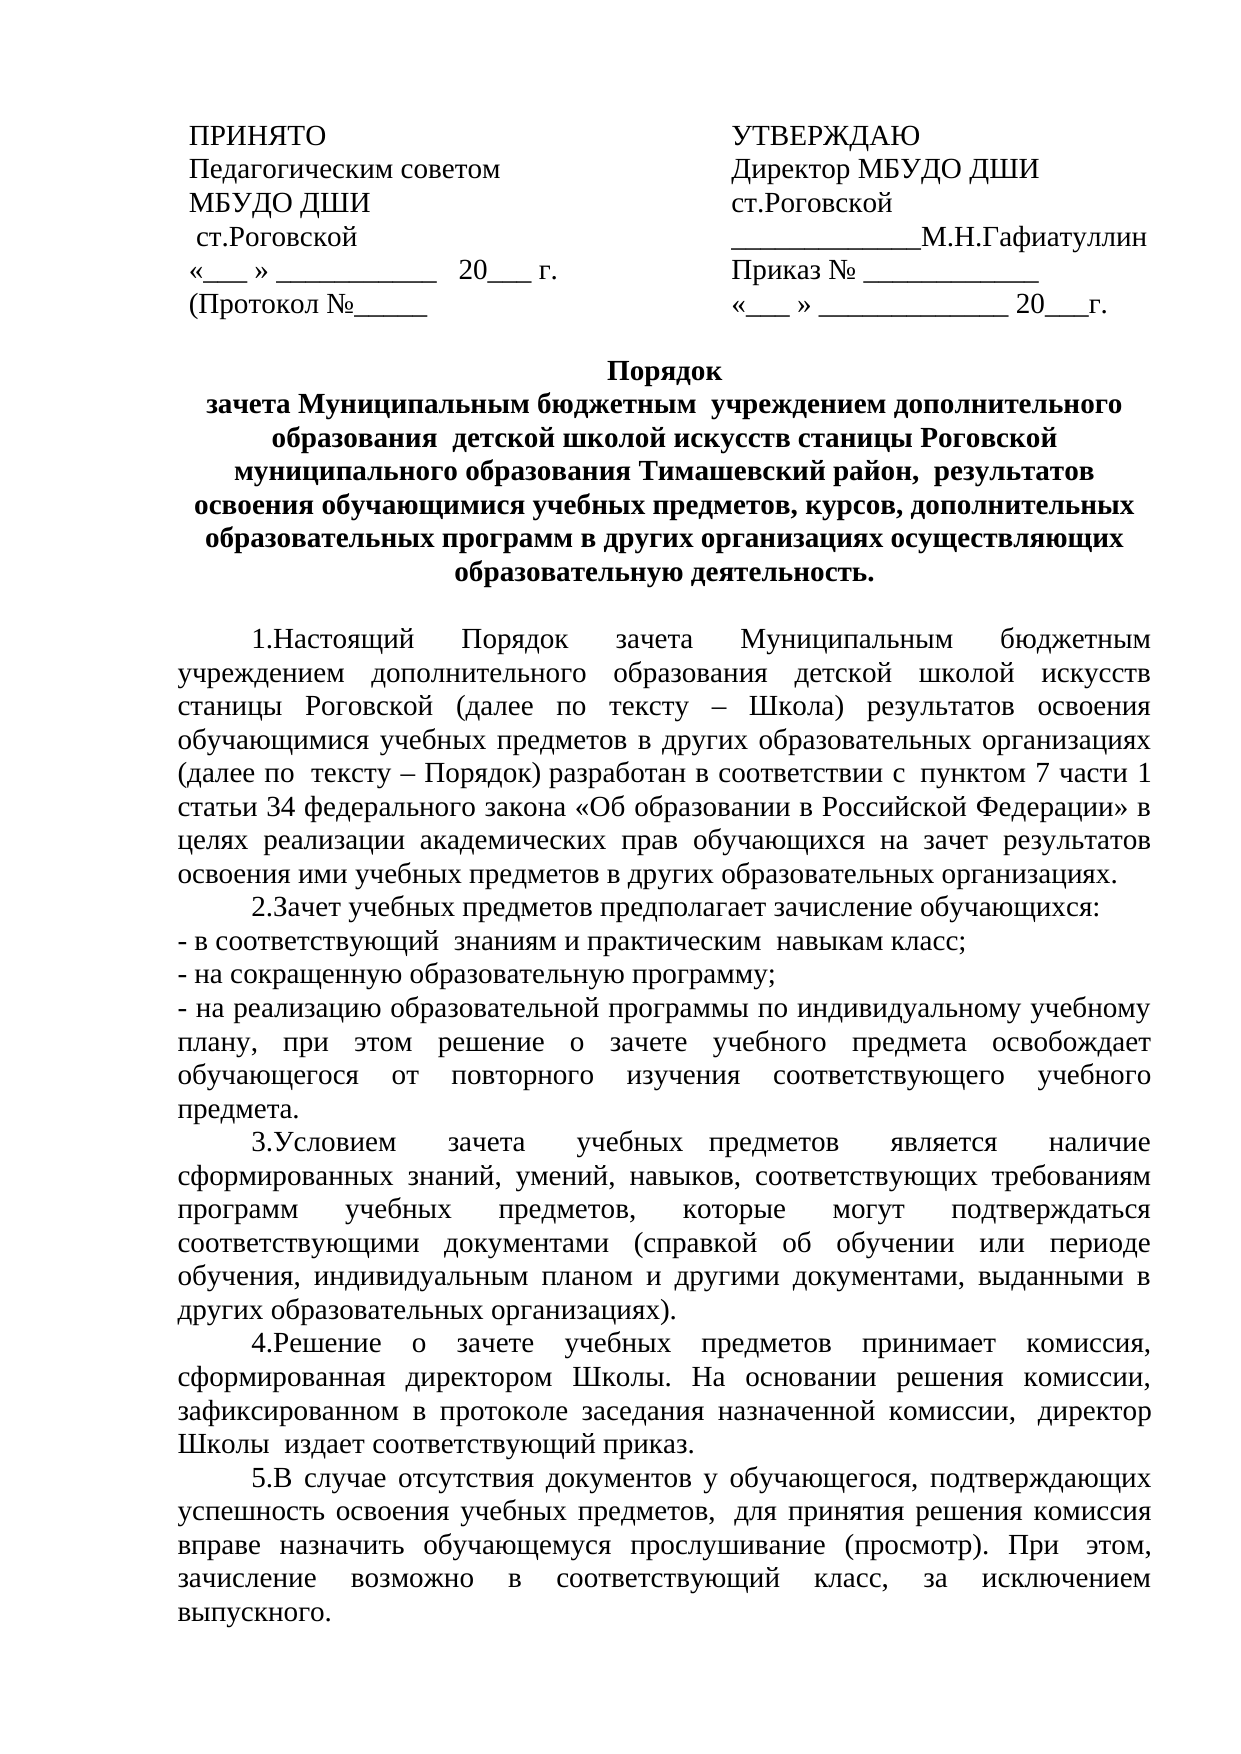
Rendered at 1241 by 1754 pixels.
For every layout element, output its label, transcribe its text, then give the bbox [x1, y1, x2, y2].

text - на сокращенную образовательную программу; [177, 957, 1152, 990]
table_header ПРИНЯТО Педагогическим советом МБУДО ДШИ ст.Роговской «___ » ___________ 20___ г. (Протокол №_____ [177, 118, 720, 319]
text 2.Зачет учебных предметов предполагает зачисление обучающихся: [177, 889, 1152, 923]
text 1.Настоящий Порядок зачета Муниципальным бюджетным учреждением дополнительного образования детской школой искусств станицы Роговской (далее по тексту – Школа) результатов освоения обучающимися учебных предметов в других образовательных организациях (далее по тексту – Порядок) разработан в соответствии с пунктом 7 части 1 статьи 34 федерального закона «Об образовании в Российской Федерации» в целях реализации академических прав обучающихся на зачет результатов освоения ими учебных предметов в других образовательных организациях. [177, 621, 1152, 889]
text зачета Муниципальным бюджетным учреждением дополнительного образования детской школой искусств станицы Роговской муниципального образования Тимашевский район, результатов освоения обучающимися учебных предметов, курсов, дополнительных образовательных программ в других организациях осуществляющих образовательную деятельность. [177, 386, 1152, 588]
text 4.Решение о зачете учебных предметов принимает комиссия, сформированная директором Школы. На основании решения комиссии, зафиксированном в протоколе заседания назначенной комиссии, директор Школы издает соответствующий приказ. [177, 1326, 1152, 1460]
text - на реализацию образовательной программы по индивидуальному учебному плану, при этом решение о зачете учебного предмета освобождает обучающегося от повторного изучения соответствующего учебного предмета. [177, 990, 1152, 1124]
text - в соответствующий знаниям и практическим навыкам класс; [177, 923, 1152, 957]
text 3.Условием зачета учебных предметов является наличие сформированных знаний, умений, навыков, соответствующих требованиям программ учебных предметов, которые могут подтверждаться соответствующими документами (справкой об обучении или периоде обучения, индивидуальным планом и другими документами, выданными в других образовательных организациях). [177, 1124, 1152, 1326]
table_header УТВЕРЖДАЮ Директор МБУДО ДШИ ст.Роговской _____________М.Н.Гафиатуллин Приказ № ____________ «___ » _____________ 20___г. [720, 118, 1240, 319]
text Порядок [177, 353, 1152, 386]
text 5.В случае отсутствия документов у обучающегося, подтверждающих успешность освоения учебных предметов, для принятия решения комиссия вправе назначить обучающемуся прослушивание (просмотр). При этом, зачисление возможно в соответствующий класс, за исключением выпускного. [177, 1460, 1152, 1627]
